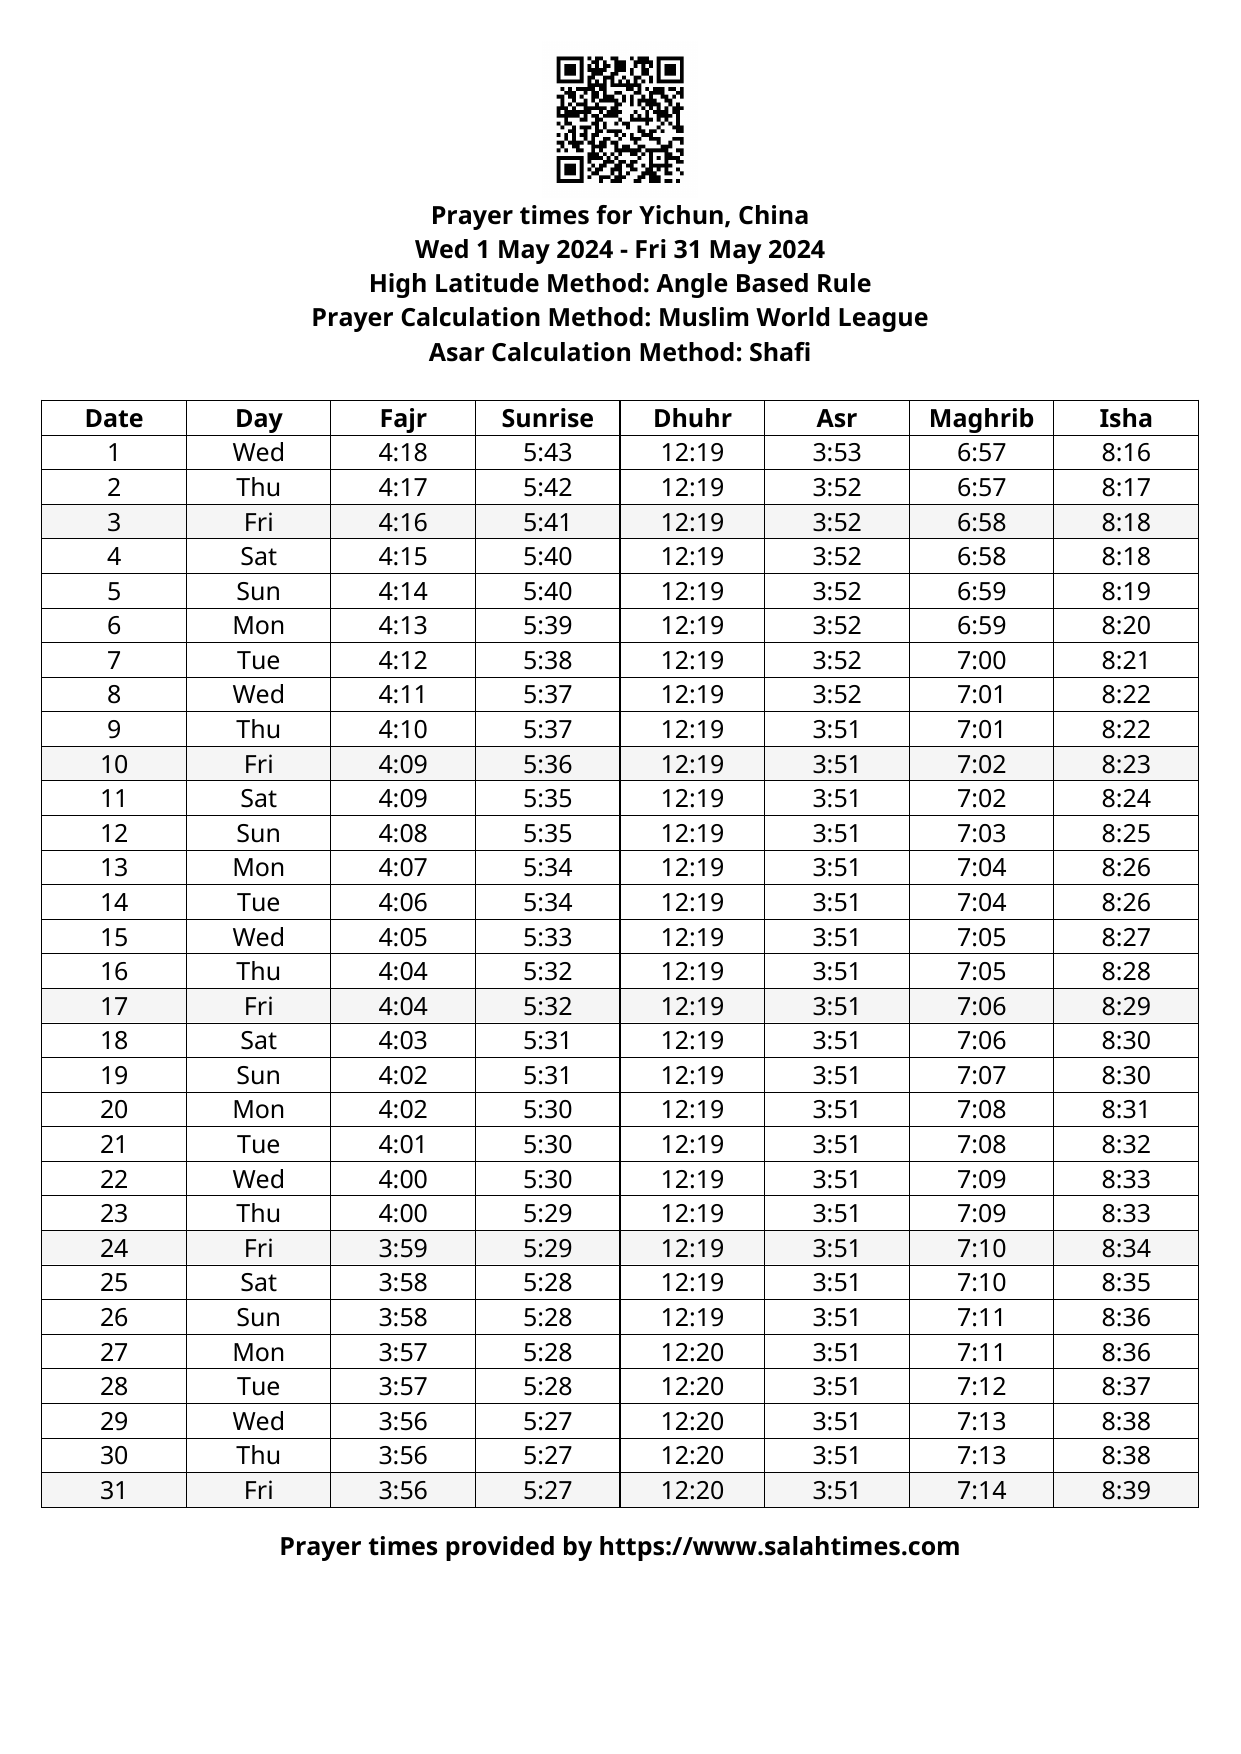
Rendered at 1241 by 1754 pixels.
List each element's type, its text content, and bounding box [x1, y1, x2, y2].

table_cell 5:32 [476, 954, 619, 988]
table_cell 3:51 [765, 712, 909, 746]
table_cell 7:02 [910, 747, 1053, 780]
table_cell 12:19 [621, 816, 764, 849]
picture [542, 41, 699, 198]
table_cell 5:43 [476, 436, 619, 469]
table_cell 12:19 [621, 470, 764, 504]
table_cell 8:36 [1054, 1335, 1198, 1368]
table_cell 11 [42, 781, 186, 815]
table_cell 4:13 [331, 609, 475, 642]
table_cell 12:19 [621, 920, 764, 953]
table_cell 5:34 [476, 885, 619, 919]
table_cell 12:19 [621, 643, 764, 677]
table_cell 4:05 [331, 920, 475, 953]
table_cell 20 [42, 1093, 186, 1126]
table_cell 8:22 [1054, 712, 1198, 746]
table_cell 3:51 [765, 989, 909, 1022]
table_cell 12:19 [621, 1093, 764, 1126]
text High Latitude Method: Angle Based Rule [42, 266, 1198, 300]
table_cell 3:51 [765, 1473, 909, 1507]
table_cell 7:03 [910, 816, 1053, 849]
text Prayer times provided by https://www.salahtimes.com [42, 1528, 1198, 1563]
table_cell 3:51 [765, 851, 909, 884]
table_cell 21 [42, 1127, 186, 1161]
table_cell 3:58 [331, 1300, 475, 1334]
table_cell 4:16 [331, 505, 475, 538]
table_cell 4:14 [331, 574, 475, 607]
table_cell 12:20 [621, 1473, 764, 1507]
table_cell 3:51 [765, 1127, 909, 1161]
table_cell 3:52 [765, 539, 909, 573]
table_cell 12:19 [621, 1196, 764, 1230]
table_cell 3:51 [765, 1335, 909, 1368]
table_cell Sat [187, 1024, 330, 1057]
table_cell Wed [187, 1404, 330, 1437]
table_cell 12:19 [621, 1162, 764, 1195]
table_cell 2 [42, 470, 186, 504]
table_cell 7:08 [910, 1093, 1053, 1126]
table_cell Sat [187, 1266, 330, 1299]
table_cell 3:51 [765, 1162, 909, 1195]
table_cell 3:56 [331, 1473, 475, 1507]
table_cell 7:08 [910, 1127, 1053, 1161]
table_cell 12:19 [621, 539, 764, 573]
table_cell 5:28 [476, 1300, 619, 1334]
table_cell 7 [42, 643, 186, 677]
table_cell Tue [187, 1369, 330, 1403]
table_cell 3:51 [765, 1196, 909, 1230]
table_cell 29 [42, 1404, 186, 1437]
table_cell Mon [187, 851, 330, 884]
table_cell 3:51 [765, 920, 909, 953]
table_cell 3:59 [331, 1231, 475, 1264]
table_cell 3:51 [765, 954, 909, 988]
table_cell 4 [42, 539, 186, 573]
table_cell 6:57 [910, 436, 1053, 469]
text Wed 1 May 2024 - Fri 31 May 2024 [42, 232, 1198, 266]
table_cell Tue [187, 643, 330, 677]
table_cell 18 [42, 1024, 186, 1057]
table_cell 8:31 [1054, 1093, 1198, 1126]
table_cell 3:56 [331, 1439, 475, 1472]
table_cell Sat [187, 539, 330, 573]
table_cell 3:51 [765, 1024, 909, 1057]
table_cell 8:26 [1054, 851, 1198, 884]
table_cell 3:51 [765, 1404, 909, 1437]
table_cell 8:25 [1054, 816, 1198, 849]
table_cell 13 [42, 851, 186, 884]
table_cell 12:19 [621, 1231, 764, 1264]
table_cell 10 [42, 747, 186, 780]
table_cell Sun [187, 816, 330, 849]
table_cell 5:40 [476, 574, 619, 607]
table_cell Mon [187, 1335, 330, 1368]
table_cell 5 [42, 574, 186, 607]
table_cell 25 [42, 1266, 186, 1299]
table_cell 5:42 [476, 470, 619, 504]
table_cell 3:52 [765, 505, 909, 538]
table_cell 12:19 [621, 1058, 764, 1092]
table_cell 7:14 [910, 1473, 1053, 1507]
table_cell 4:09 [331, 781, 475, 815]
table_cell 12 [42, 816, 186, 849]
table_cell 3:57 [331, 1369, 475, 1403]
table_cell 5:30 [476, 1093, 619, 1126]
table_cell 3:51 [765, 747, 909, 780]
table_cell 6:58 [910, 505, 1053, 538]
table_cell Wed [187, 678, 330, 711]
table_cell Fri [187, 747, 330, 780]
table_cell 7:01 [910, 678, 1053, 711]
table_cell Wed [187, 920, 330, 953]
table_cell 7:06 [910, 1024, 1053, 1057]
table_cell 24 [42, 1231, 186, 1264]
table_cell 5:29 [476, 1231, 619, 1264]
table_cell 12:20 [621, 1369, 764, 1403]
table_cell 22 [42, 1162, 186, 1195]
table_cell 8:36 [1054, 1300, 1198, 1334]
table_cell 5:28 [476, 1266, 619, 1299]
table_cell 7:11 [910, 1300, 1053, 1334]
table_cell 12:19 [621, 678, 764, 711]
table_cell Fri [187, 1473, 330, 1507]
table_cell Sun [187, 1300, 330, 1334]
table_cell 3:51 [765, 1369, 909, 1403]
table_cell 12:19 [621, 1127, 764, 1161]
table_cell 7:02 [910, 781, 1053, 815]
table_cell 27 [42, 1335, 186, 1368]
table_cell 8:38 [1054, 1404, 1198, 1437]
table_cell 12:20 [621, 1335, 764, 1368]
table_cell Wed [187, 436, 330, 469]
table_cell 5:41 [476, 505, 619, 538]
table_cell Fri [187, 989, 330, 1022]
table_cell 12:20 [621, 1404, 764, 1437]
table_cell 7:13 [910, 1404, 1053, 1437]
table_cell 4:03 [331, 1024, 475, 1057]
table_cell 5:31 [476, 1024, 619, 1057]
table_cell Wed [187, 1162, 330, 1195]
table_cell 6:58 [910, 539, 1053, 573]
table_cell 12:19 [621, 574, 764, 607]
table_cell 5:35 [476, 816, 619, 849]
table_cell 4:17 [331, 470, 475, 504]
table_cell 3:52 [765, 643, 909, 677]
table_cell 5:32 [476, 989, 619, 1022]
table_cell 8 [42, 678, 186, 711]
text Prayer Calculation Method: Muslim World League [42, 300, 1198, 334]
table_cell 8:17 [1054, 470, 1198, 504]
table_cell Mon [187, 609, 330, 642]
table_cell 8:22 [1054, 678, 1198, 711]
table_cell 5:35 [476, 781, 619, 815]
table_cell 4:00 [331, 1196, 475, 1230]
table_cell 12:19 [621, 505, 764, 538]
table_cell Tue [187, 1127, 330, 1161]
table_cell 6 [42, 609, 186, 642]
table_cell 8:33 [1054, 1162, 1198, 1195]
table_cell 4:04 [331, 954, 475, 988]
table_cell 23 [42, 1196, 186, 1230]
table_cell 16 [42, 954, 186, 988]
table_cell 6:57 [910, 470, 1053, 504]
table_cell 6:59 [910, 609, 1053, 642]
table_cell 5:27 [476, 1404, 619, 1437]
table_cell 3:58 [331, 1266, 475, 1299]
table_cell 3:51 [765, 1439, 909, 1472]
table_cell 3 [42, 505, 186, 538]
table_cell 7:07 [910, 1058, 1053, 1092]
table_cell Mon [187, 1093, 330, 1126]
table_cell 8:30 [1054, 1058, 1198, 1092]
table_cell 5:30 [476, 1162, 619, 1195]
table_cell 4:01 [331, 1127, 475, 1161]
table_header Dhuhr [621, 401, 764, 434]
table_header Sunrise [476, 401, 619, 434]
table_cell 8:20 [1054, 609, 1198, 642]
table_cell 3:57 [331, 1335, 475, 1368]
table_cell 8:33 [1054, 1196, 1198, 1230]
table_header Isha [1054, 401, 1198, 434]
table_cell Thu [187, 470, 330, 504]
table_cell 30 [42, 1439, 186, 1472]
table_cell 7:04 [910, 851, 1053, 884]
table_cell 5:31 [476, 1058, 619, 1092]
table_cell 7:09 [910, 1162, 1053, 1195]
table_cell Thu [187, 954, 330, 988]
table_cell 8:38 [1054, 1439, 1198, 1472]
table_cell 19 [42, 1058, 186, 1092]
table_cell 3:51 [765, 781, 909, 815]
table_cell 5:28 [476, 1369, 619, 1403]
table_cell 28 [42, 1369, 186, 1403]
table_cell 3:52 [765, 574, 909, 607]
table_cell 5:30 [476, 1127, 619, 1161]
table_cell 12:19 [621, 1300, 764, 1334]
table_cell 8:16 [1054, 436, 1198, 469]
table_cell 3:53 [765, 436, 909, 469]
table_cell 7:00 [910, 643, 1053, 677]
table_cell 5:37 [476, 712, 619, 746]
table_header Asr [765, 401, 909, 434]
table_cell 7:11 [910, 1335, 1053, 1368]
table_cell 7:05 [910, 954, 1053, 988]
table_header Maghrib [910, 401, 1053, 434]
table_cell 7:12 [910, 1369, 1053, 1403]
table_cell 5:40 [476, 539, 619, 573]
table_cell Fri [187, 1231, 330, 1264]
table_cell 26 [42, 1300, 186, 1334]
table_cell 8:32 [1054, 1127, 1198, 1161]
table_cell 5:33 [476, 920, 619, 953]
table_cell 8:29 [1054, 989, 1198, 1022]
table_cell 14 [42, 885, 186, 919]
table_cell 8:37 [1054, 1369, 1198, 1403]
table_cell 6:59 [910, 574, 1053, 607]
table_cell 5:36 [476, 747, 619, 780]
table_cell Tue [187, 885, 330, 919]
table_cell 8:26 [1054, 885, 1198, 919]
table_cell Thu [187, 1196, 330, 1230]
table_cell 7:04 [910, 885, 1053, 919]
table_cell 8:34 [1054, 1231, 1198, 1264]
table_cell 4:18 [331, 436, 475, 469]
table_cell Sun [187, 574, 330, 607]
table_cell 12:19 [621, 954, 764, 988]
table_cell 3:51 [765, 885, 909, 919]
table_cell 8:18 [1054, 539, 1198, 573]
table_cell 12:19 [621, 885, 764, 919]
table_cell 17 [42, 989, 186, 1022]
table_cell 1 [42, 436, 186, 469]
table_cell 12:19 [621, 851, 764, 884]
table_cell 3:51 [765, 1058, 909, 1092]
table_cell 12:19 [621, 747, 764, 780]
table_cell 9 [42, 712, 186, 746]
table_cell 3:51 [765, 816, 909, 849]
table_cell 12:19 [621, 1024, 764, 1057]
table_cell 4:02 [331, 1093, 475, 1126]
table_cell 3:52 [765, 678, 909, 711]
table_cell 8:18 [1054, 505, 1198, 538]
table_cell 3:52 [765, 470, 909, 504]
table_cell 12:19 [621, 1266, 764, 1299]
table_cell 31 [42, 1473, 186, 1507]
table_cell 4:08 [331, 816, 475, 849]
table_cell 3:51 [765, 1093, 909, 1126]
table_cell 7:10 [910, 1266, 1053, 1299]
table_cell 7:10 [910, 1231, 1053, 1264]
table_cell 12:19 [621, 989, 764, 1022]
table_cell 4:00 [331, 1162, 475, 1195]
table_cell 4:07 [331, 851, 475, 884]
table_cell 7:01 [910, 712, 1053, 746]
table_cell 8:24 [1054, 781, 1198, 815]
table_cell 3:51 [765, 1231, 909, 1264]
table_cell Thu [187, 1439, 330, 1472]
table_cell 12:20 [621, 1439, 764, 1472]
table_cell 8:35 [1054, 1266, 1198, 1299]
table_cell 5:28 [476, 1335, 619, 1368]
table_cell 5:38 [476, 643, 619, 677]
table_cell 3:52 [765, 609, 909, 642]
table_cell Fri [187, 505, 330, 538]
table_cell 5:29 [476, 1196, 619, 1230]
table_cell 5:39 [476, 609, 619, 642]
table_cell 3:51 [765, 1300, 909, 1334]
table_cell 12:19 [621, 609, 764, 642]
table_cell 8:21 [1054, 643, 1198, 677]
table_cell 12:19 [621, 712, 764, 746]
table_cell 7:09 [910, 1196, 1053, 1230]
table_cell 4:12 [331, 643, 475, 677]
table_cell 8:39 [1054, 1473, 1198, 1507]
table_cell 4:09 [331, 747, 475, 780]
table_cell 4:15 [331, 539, 475, 573]
text Prayer times for Yichun, China [42, 198, 1198, 232]
table_cell 8:28 [1054, 954, 1198, 988]
table_cell 5:27 [476, 1473, 619, 1507]
table_cell 7:13 [910, 1439, 1053, 1472]
table_cell Sun [187, 1058, 330, 1092]
table_cell 5:27 [476, 1439, 619, 1472]
table_cell 4:11 [331, 678, 475, 711]
text Asar Calculation Method: Shafi [42, 334, 1198, 368]
table_cell 4:06 [331, 885, 475, 919]
table_cell 3:56 [331, 1404, 475, 1437]
table_cell Sat [187, 781, 330, 815]
table_cell 8:30 [1054, 1024, 1198, 1057]
table_cell 5:34 [476, 851, 619, 884]
table_header Date [42, 401, 186, 434]
table_cell 7:06 [910, 989, 1053, 1022]
table_cell 8:23 [1054, 747, 1198, 780]
table_cell 7:05 [910, 920, 1053, 953]
table_cell 3:51 [765, 1266, 909, 1299]
table_header Day [187, 401, 330, 434]
table_cell 8:19 [1054, 574, 1198, 607]
table_cell 4:04 [331, 989, 475, 1022]
table_header Fajr [331, 401, 475, 434]
table_cell 12:19 [621, 436, 764, 469]
table_cell 4:10 [331, 712, 475, 746]
table_cell 15 [42, 920, 186, 953]
table_cell Thu [187, 712, 330, 746]
table_cell 12:19 [621, 781, 764, 815]
table_cell 4:02 [331, 1058, 475, 1092]
table_cell 8:27 [1054, 920, 1198, 953]
table_cell 5:37 [476, 678, 619, 711]
